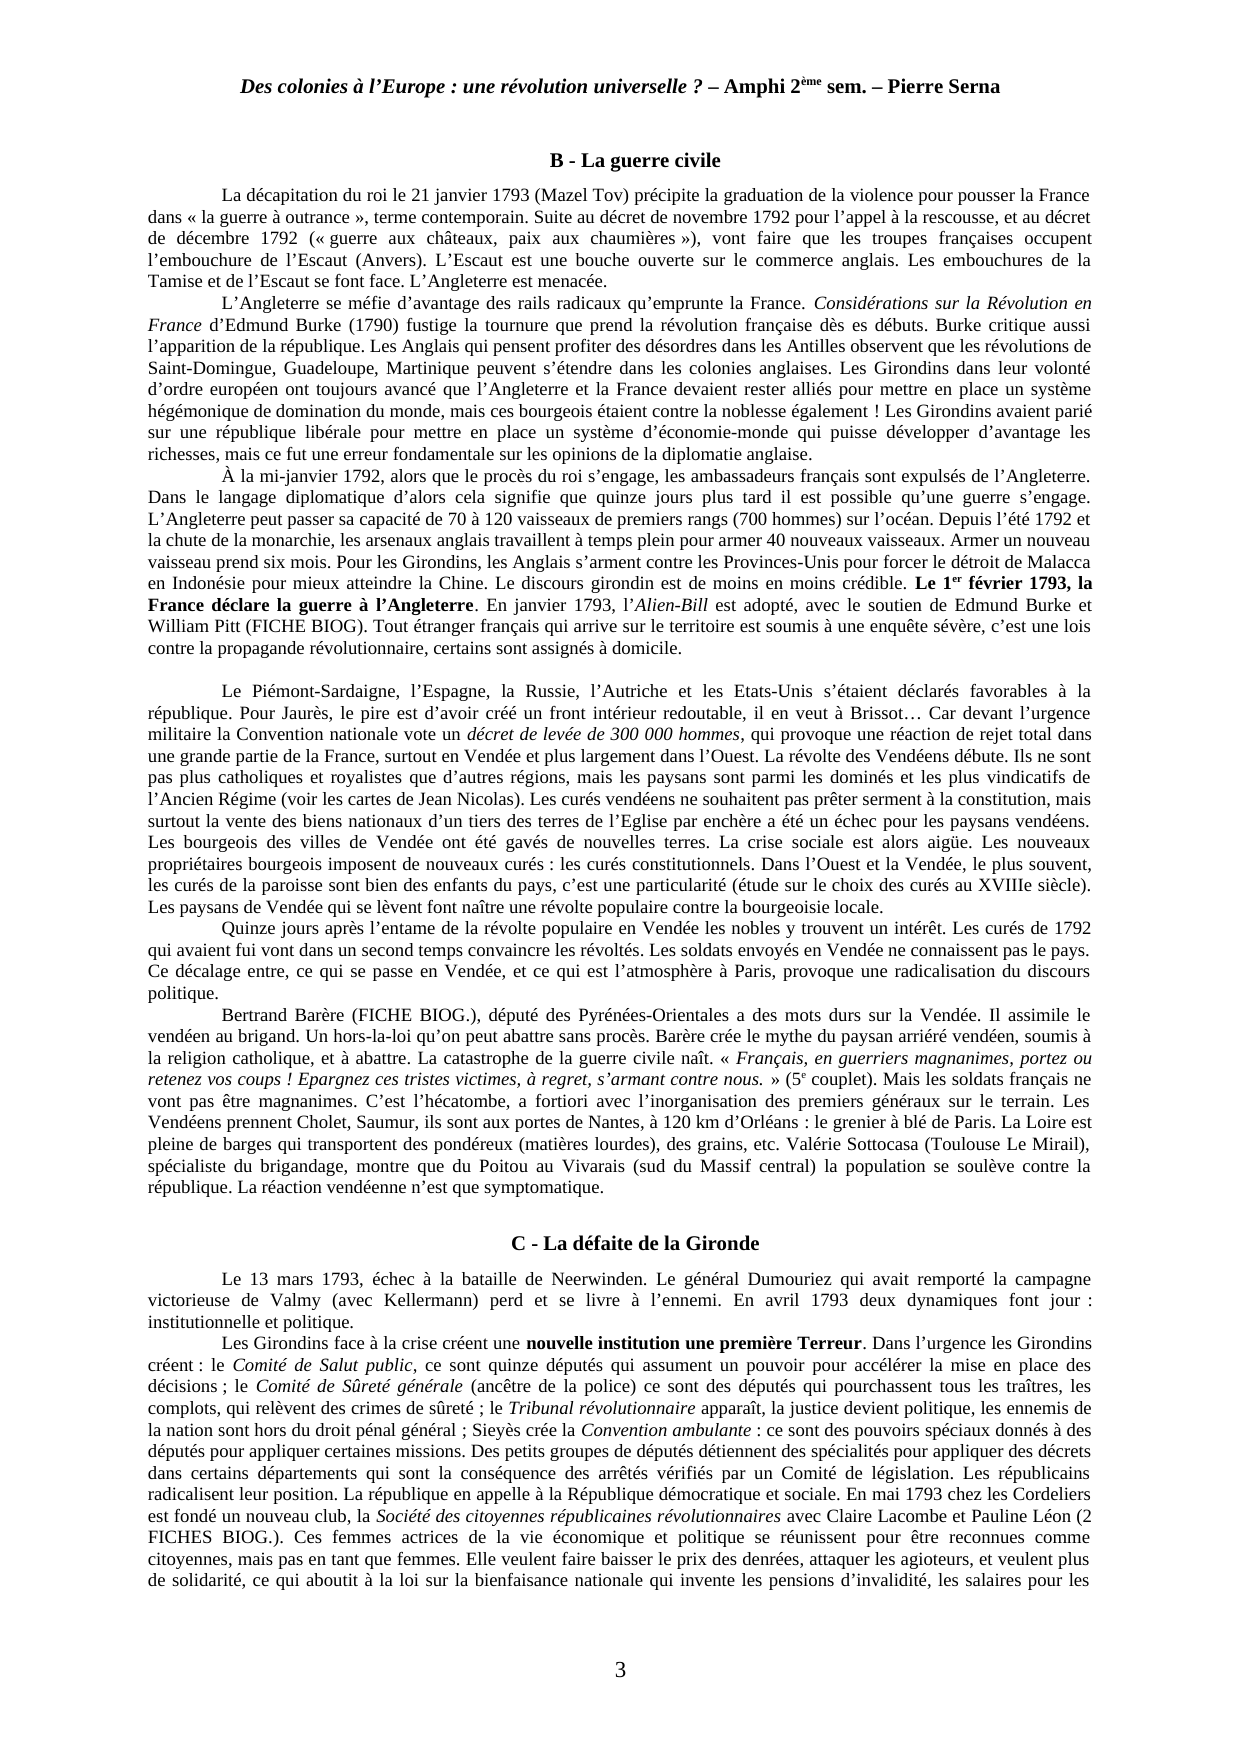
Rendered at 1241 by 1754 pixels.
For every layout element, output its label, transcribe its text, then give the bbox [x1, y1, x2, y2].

subtitle La guerre civile [178, 148, 1093, 172]
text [148, 1332, 1093, 1591]
text Le Piémont-Sardaigne, l’Espagne, la Russie, l’Autriche et les Etats-Unis s’étaient déclarés favorables à la république. Pour Jaurès, le pire est d’avoir créé un front intérieur redoutable, il en veut à Brissot… Car devant l’urgence militaire la Convention nationale vote un décret de levée de 300 000 hommes, qui provoque une réaction de rejet total dans une grande partie de la France, surtout en Vendée et plus largement dans l’Ouest. La révolte des Vendéens débute. Ils ne sont pas plus catholiques et royalistes que d’autres régions, mais les paysans sont parmi les dominés et les plus vindicatifs de l’Ancien Régime (voir les cartes de Jean Nicolas). Les curés vendéens ne souhaitent pas prêter serment à la constitution, mais surtout la vente des biens nationaux d’un tiers des terres de l’Eglise par enchère a été un échec pour les paysans vendéens. Les bourgeois des villes de Vendée ont été gavés de nouvelles terres. La crise sociale est alors aigüe. Les nouveaux propriétaires bourgeois imposent de nouveaux curés : les curés constitutionnels. Dans l’Ouest et la Vendée, le plus souvent, les curés de la paroisse sont bien des enfants du pays, c’est une particularité (étude sur le choix des curés au XVIIIe siècle). Les paysans de Vendée qui se lèvent font naître une révolte populaire contre la bourgeoisie locale. [148, 680, 1093, 917]
text L’Angleterre se méfie d’avantage des rails radicaux qu’emprunte la France. Considérations sur la Révolution en France d’Edmund Burke (1790) fustige la tournure que prend la révolution française dès es débuts. Burke critique aussi l’apparition de la république. Les Anglais qui pensent profiter des désordres dans les Antilles observent que les révolutions de Saint-Domingue, Guadeloupe, Martinique peuvent s’étendre dans les colonies anglaises. Les Girondins dans leur volonté d’ordre européen ont toujours avancé que l’Angleterre et la France devaient rester alliés pour mettre en place un système hégémonique de domination du monde, mais ces bourgeois étaient contre la noblesse également ! Les Girondins avaient parié sur une république libérale pour mettre en place un système d’économie-monde qui puisse développer d’avantage les richesses, mais ce fut une erreur fondamentale sur les opinions de la diplomatie anglaise. [148, 292, 1093, 464]
text À la mi-janvier 1792, alors que le procès du roi s’engage, les ambassadeurs français sont expulsés de l’Angleterre. Dans le langage diplomatique d’alors cela signifie que quinze jours plus tard il est possible qu’une guerre s’engage. L’Angleterre peut passer sa capacité de 70 à 120 vaisseaux de premiers rangs (700 hommes) sur l’océan. Depuis l’été 1792 et la chute de la monarchie, les arsenaux anglais travaillent à temps plein pour armer 40 nouveaux vaisseaux. Armer un nouveau vaisseau prend six mois. Pour les Girondins, les Anglais s’arment contre les Provinces-Unis pour forcer le détroit de Malacca en Indonésie pour mieux atteindre la Chine. Le discours girondin est de moins en moins crédible. Le 1er février 1793, la France déclare la guerre à l’Angleterre. En janvier 1793, l’Alien-Bill est adopté, avec le soutien de Edmund Burke et William Pitt (FICHE BIOG). Tout étranger français qui arrive sur le territoire est soumis à une enquête sévère, c’est une lois contre la propagande révolutionnaire, certains sont assignés à domicile. [148, 464, 1093, 658]
text Bertrand Barère (FICHE BIOG.), député des Pyrénées-Orientales a des mots durs sur la Vendée. Il assimile le vendéen au brigand. Un hors-la-loi qu’on peut abattre sans procès. Barère crée le mythe du paysan arriéré vendéen, soumis à la religion catholique, et à abattre. La catastrophe de la guerre civile naît. « Français, en guerriers magnanimes, portez ou retenez vos coups ! Epargnez ces tristes victimes, à regret, s’armant contre nous. » (5e couplet). Mais les soldats français ne vont pas être magnanimes. C’est l’hécatombe, a fortiori avec l’inorganisation des premiers généraux sur le terrain. Les Vendéens prennent Cholet, Saumur, ils sont aux portes de Nantes, à 120 km d’Orléans : le grenier à blé de Paris. La Loire est pleine de barges qui transportent des pondéreux (matières lourdes), des grains, etc. Valérie Sottocasa (Toulouse Le Mirail), spécialiste du brigandage, montre que du Poitou au Vivarais (sud du Massif central) la population se soulève contre la république. La réaction vendéenne n’est que symptomatique. [148, 1003, 1093, 1198]
text Le 13 mars 1793, échec à la bataille de Neerwinden. Le général Dumouriez qui avait remporté la campagne victorieuse de Valmy (avec Kellermann) perd et se livre à l’ennemi. En avril 1793 deux dynamiques font jour : institutionnelle et politique. [148, 1267, 1093, 1332]
text La décapitation du roi le 21 janvier 1793 (Mazel Tov) précipite la graduation de la violence pour pousser la France dans « la guerre à outrance », terme contemporain. Suite au décret de novembre 1792 pour l’appel à la rescousse, et au décret de décembre 1792 (« guerre aux châteaux, paix aux chaumières »), vont faire que les troupes françaises occupent l’embouchure de l’Escaut (Anvers). L’Escaut est une bouche ouverte sur le commerce anglais. Les embouchures de la Tamise et de l’Escaut se font face. L’Angleterre est menacée. [148, 184, 1093, 292]
text Quinze jours après l’entame de la révolte populaire en Vendée les nobles y trouvent un intérêt. Les curés de 1792 qui avaient fui vont dans un second temps convaincre les révoltés. Les soldats envoyés en Vendée ne connaissent pas le pays. Ce décalage entre, ce qui se passe en Vendée, et ce qui est l’atmosphère à Paris, provoque une radicalisation du discours politique. [148, 917, 1093, 1003]
subtitle La défaite de la Gironde [178, 1231, 1093, 1255]
